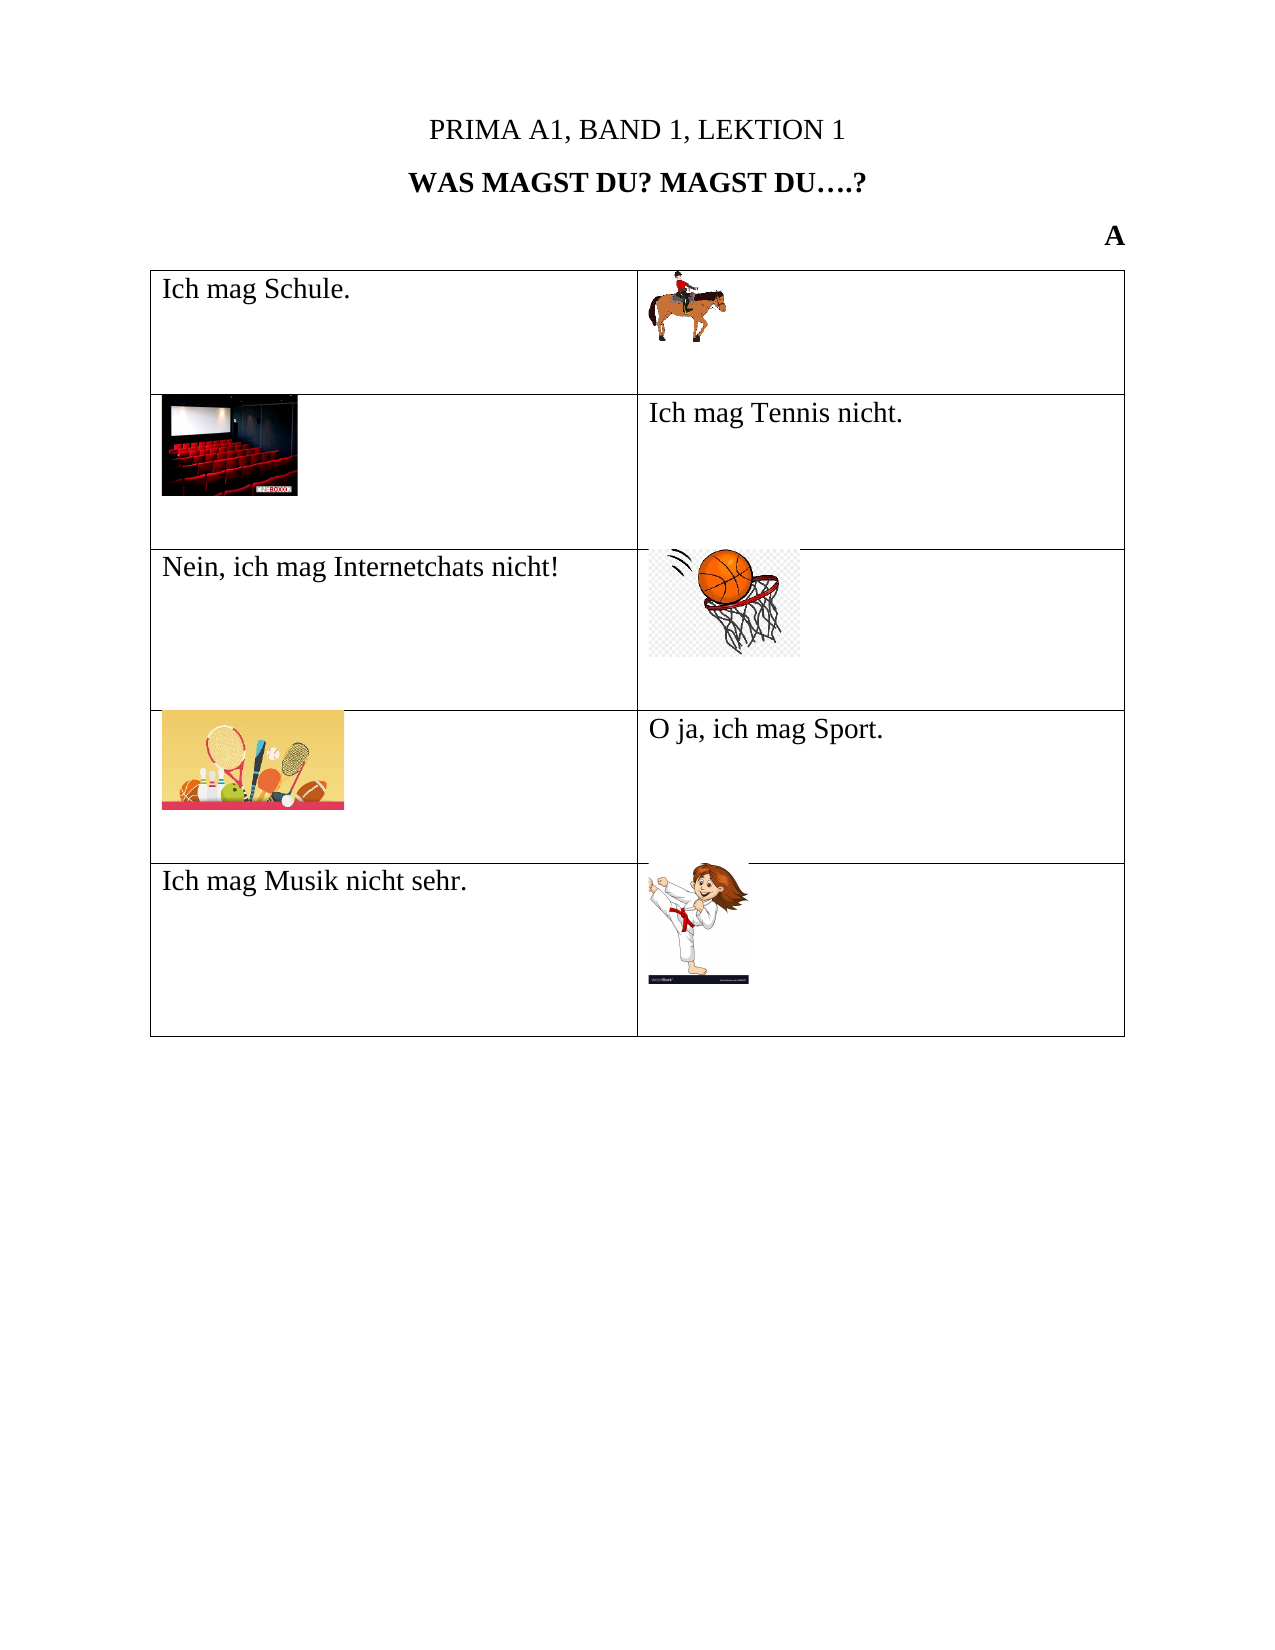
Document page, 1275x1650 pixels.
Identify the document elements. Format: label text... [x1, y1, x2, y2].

picture [648, 863, 749, 984]
table_cell Nein, ich mag Internetchats nicht! [151, 550, 637, 710]
table_cell [638, 550, 1124, 710]
table_header Ich mag Schule. [151, 271, 637, 394]
text WAS MAGST DU? MAGST DU….? [150, 165, 1125, 198]
text A [150, 218, 1125, 251]
table_cell [151, 711, 637, 862]
table_cell [638, 864, 1124, 1036]
picture [648, 271, 726, 342]
table_cell O ja, ich mag Sport. [638, 711, 1124, 862]
picture [161, 710, 345, 810]
picture [161, 395, 298, 496]
table_header [638, 271, 1124, 394]
text PRIMA A1, BAND 1, LEKTION 1 [150, 112, 1125, 146]
table_cell Ich mag Tennis nicht. [638, 395, 1124, 548]
picture [648, 549, 800, 657]
table_cell Ich mag Musik nicht sehr. [151, 864, 637, 1036]
table_cell [151, 395, 637, 548]
